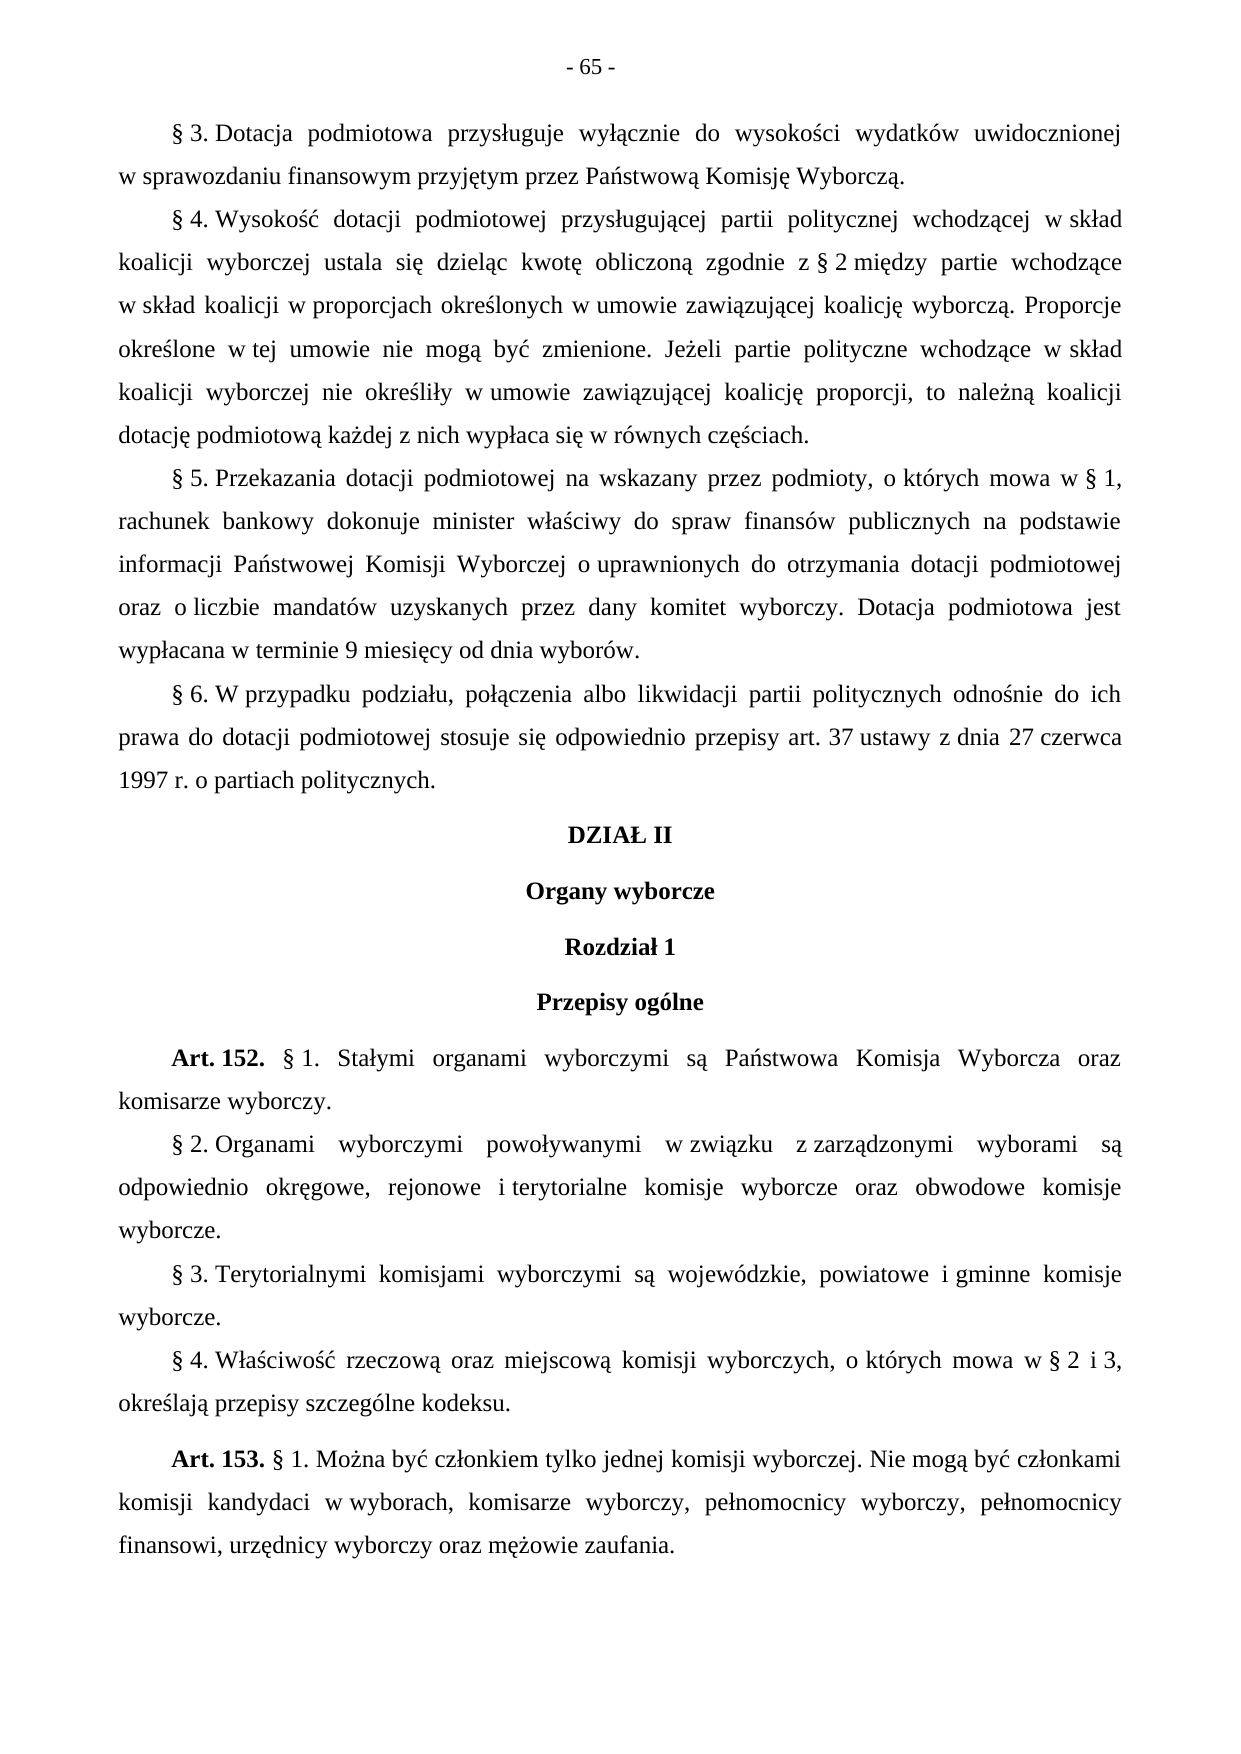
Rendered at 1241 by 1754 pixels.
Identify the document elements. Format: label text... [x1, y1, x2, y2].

text Art. 152. § 1. Stałymi organami wyborczymi są Państwowa Komisja Wyborcza oraz komisarze wyborczy. [118, 1043, 1122, 1115]
text § 6. W przypadku podziału, połączenia albo likwidacji partii politycznych odnośnie do ich prawa do dotacji podmiotowej stosuje się odpowiednio przepisy art. 37 ustawy z dnia 27 czerwca 1997 r. o partiach politycznych. [118, 679, 1122, 794]
text Organy wyborcze [118, 876, 1122, 905]
text Przepisy ogólne [118, 987, 1122, 1016]
text § 4. Właściwość rzeczową oraz miejscową komisji wyborczych, o których mowa w § 2 i 3, określają przepisy szczególne kodeksu. [118, 1345, 1122, 1417]
text § 2. Organami wyborczymi powoływanymi w związku z zarządzonymi wyborami są odpowiednio okręgowe, rejonowe i terytorialne komisje wyborcze oraz obwodowe komisje wyborcze. [118, 1129, 1122, 1244]
text Rozdział 1 [118, 932, 1122, 961]
text § 5. Przekazania dotacji podmiotowej na wskazany przez podmioty, o których mowa w § 1, rachunek bankowy dokonuje minister właściwy do spraw finansów publicznych na podstawie informacji Państwowej Komisji Wyborczej o uprawnionych do otrzymania dotacji podmiotowej oraz o liczbie mandatów uzyskanych przez dany komitet wyborczy. Dotacja podmiotowa jest wypłacana w terminie 9 miesięcy od dnia wyborów. [118, 463, 1122, 664]
text § 3. Terytorialnymi komisjami wyborczymi są wojewódzkie, powiatowe i gminne komisje wyborcze. [118, 1259, 1122, 1331]
text DZIAŁ II [118, 821, 1122, 849]
text § 3. Dotacja podmiotowa przysługuje wyłącznie do wysokości wydatków uwidocznionej w sprawozdaniu finansowym przyjętym przez Państwową Komisję Wyborczą. [118, 118, 1122, 190]
text § 4. Wysokość dotacji podmiotowej przysługującej partii politycznej wchodzącej w skład koalicji wyborczej ustala się dzieląc kwotę obliczoną zgodnie z § 2 między partie wchodzące w skład koalicji w proporcjach określonych w umowie zawiązującej koalicję wyborczą. Proporcje określone w tej umowie nie mogą być zmienione. Jeżeli partie polityczne wchodzące w skład koalicji wyborczej nie określiły w umowie zawiązującej koalicję proporcji, to należną koalicji dotację podmiotową każdej z nich wypłaca się w równych częściach. [118, 204, 1122, 449]
text Art. 153. § 1. Można być członkiem tylko jednej komisji wyborczej. Nie mogą być członkami komisji kandydaci w wyborach, komisarze wyborczy, pełnomocnicy wyborczy, pełnomocnicy finansowi, urzędnicy wyborczy oraz mężowie zaufania. [118, 1444, 1122, 1559]
